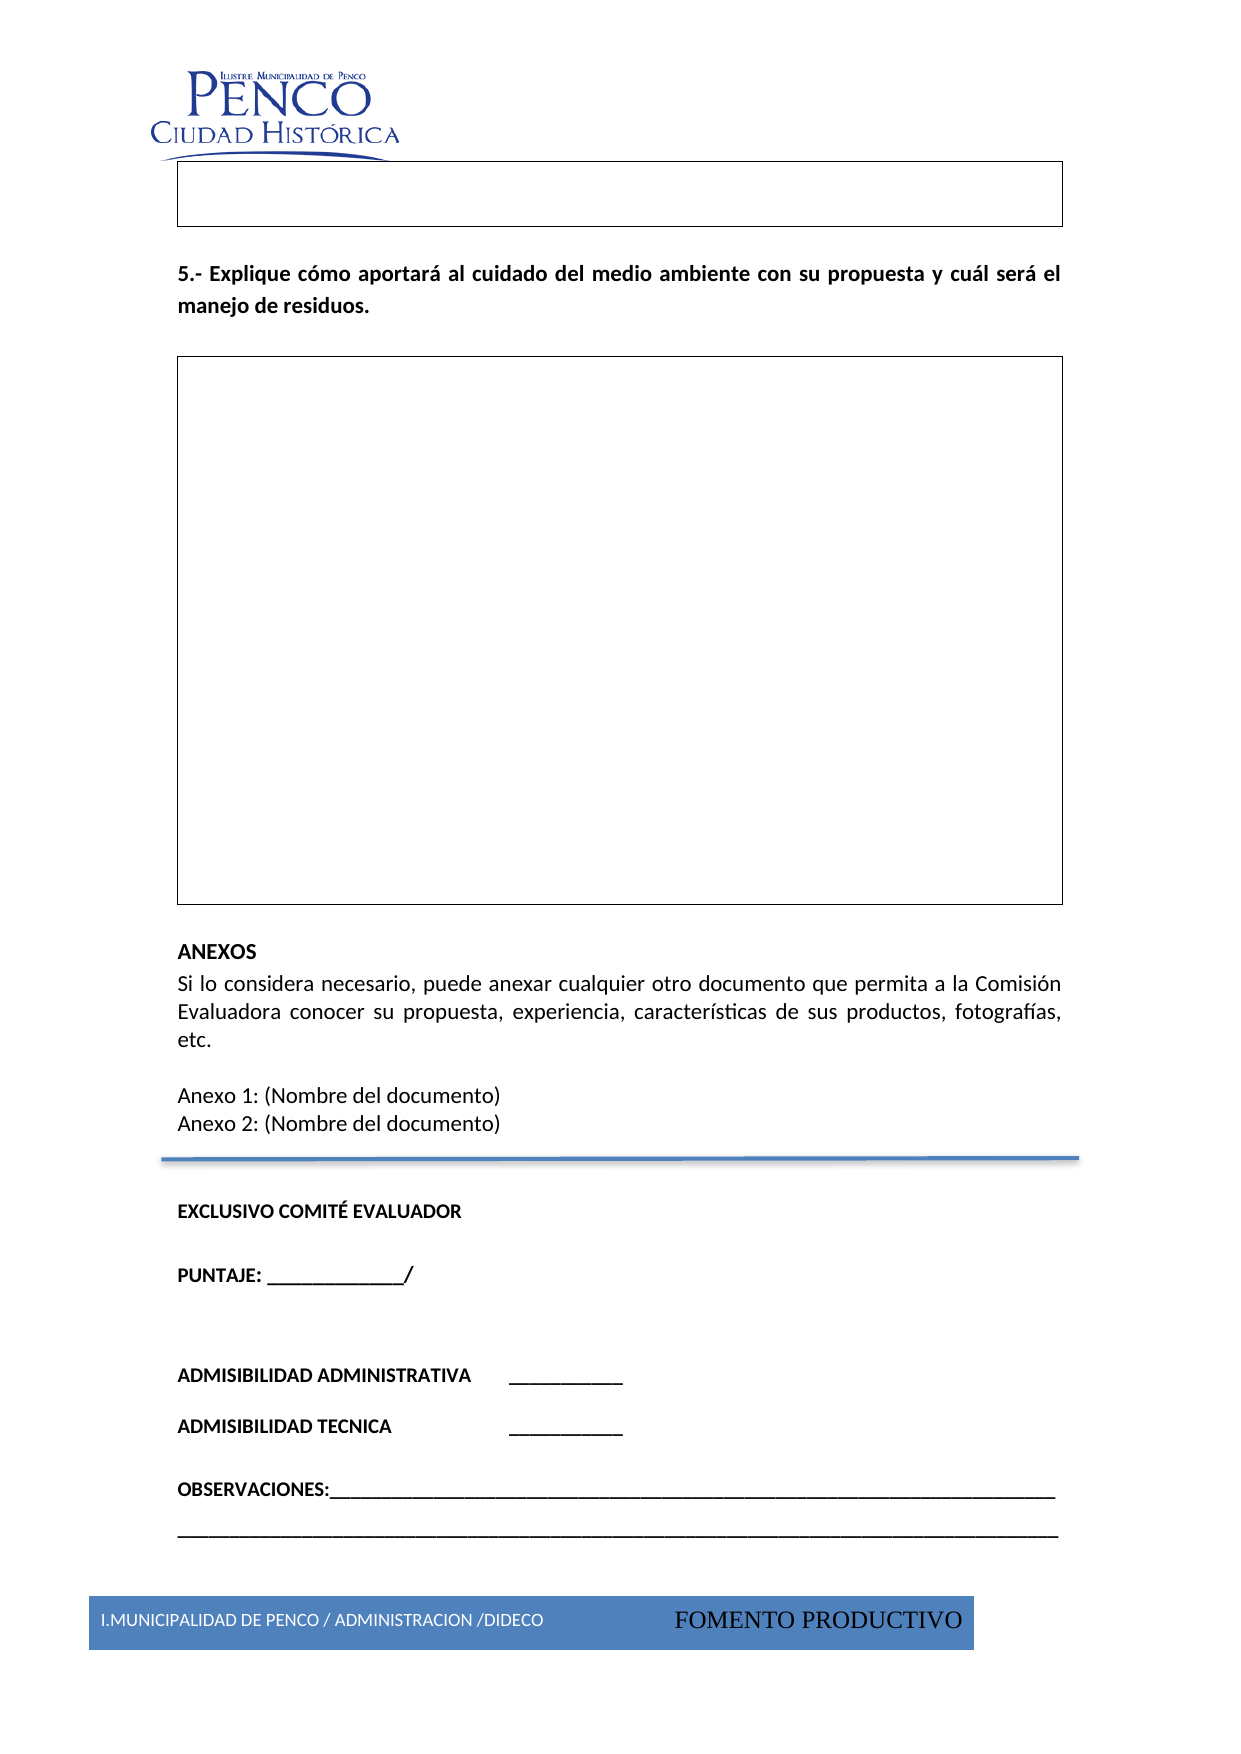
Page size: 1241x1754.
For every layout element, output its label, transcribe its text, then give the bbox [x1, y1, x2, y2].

text Anexo 1: (Nombre del documento) [177, 1081, 1063, 1109]
text EXCLUSIVO COMITÉ EVALUADOR [177, 1198, 1063, 1224]
text ANEXOS [177, 937, 1063, 965]
text ADMISIBILIDAD ADMINISTRATIVA ___________ [177, 1362, 1063, 1388]
text Anexo 2: (Nombre del documento) [177, 1109, 1063, 1137]
table_header [178, 162, 1062, 226]
text Si lo considera necesario, puede anexar cualquier otro documento que permita a la Comisión Evaluadora conocer su propuesta, experiencia, características de sus productos, fotografías, etc. [177, 969, 1063, 1053]
table_header [178, 357, 1062, 903]
text PUNTAJE: ____________/ [177, 1260, 1063, 1288]
text 5.- Explique cómo aportará al cuidado del medio ambiente con su propuesta y cuál será el manejo de residuos. [177, 259, 1063, 319]
picture [151, 71, 400, 161]
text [177, 1477, 1063, 1540]
text ADMISIBILIDAD TECNICA ___________ [177, 1413, 1063, 1438]
